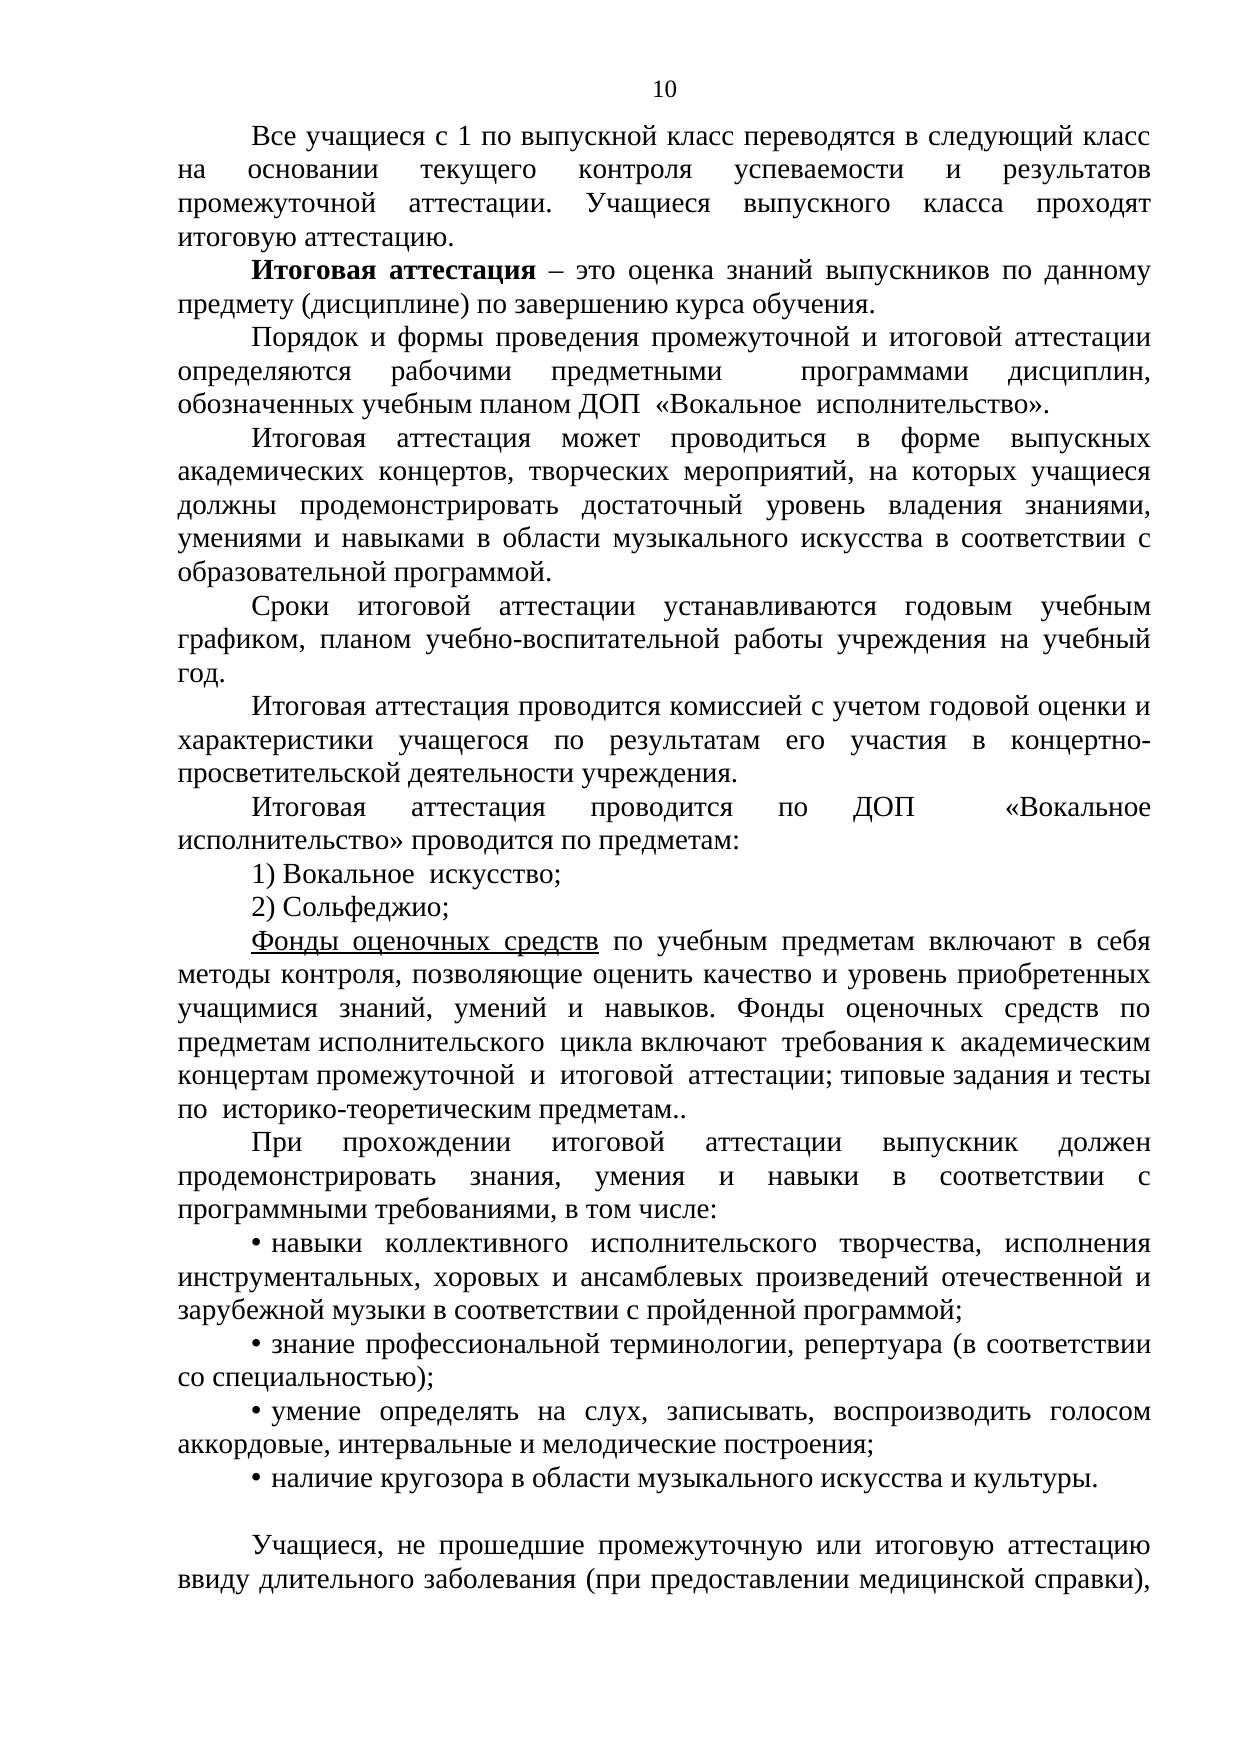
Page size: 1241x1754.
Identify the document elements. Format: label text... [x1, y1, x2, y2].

list навыки коллективного исполнительского творчества, исполнения инструментальных, хоровых и ансамблевых произведений отечественной и зарубежной музыки в соответствии с пройденной программой; [177, 1225, 1152, 1326]
text 2) Сольфеджио; [177, 889, 1152, 923]
list знание профессиональной терминологии, репертуара (в соответствии со специальностью); [177, 1326, 1152, 1393]
text Фонды оценочных средств по учебным предметам включают в себя методы контроля, позволяющие оценить качество и уровень приобретенных учащимися знаний, умений и навыков. Фонды оценочных средств по предметам исполнительского цикла включают требования к академическим концертам промежуточной и итоговой аттестации; типовые задания и тесты по историко-теоретическим предметам.. [177, 923, 1152, 1124]
text Все учащиеся с 1 по выпускной класс переводятся в следующий класс на основании текущего контроля успеваемости и результатов промежуточной аттестации. Учащиеся выпускного класса проходят итоговую аттестацию. [177, 118, 1152, 252]
text Итоговая аттестация проводится по ДОП «Вокальное исполнительство» проводится по предметам: [177, 789, 1152, 856]
text Итоговая аттестация проводится комиссией с учетом годовой оценки и характеристики учащегося по результатам его участия в концертно-просветительской деятельности учреждения. [177, 688, 1152, 789]
text Порядок и формы проведения промежуточной и итоговой аттестации определяются рабочими предметными программами дисциплин, обозначенных учебным планом ДОП «Вокальное исполнительство». [177, 319, 1152, 420]
text 1) Вокальное искусство; [177, 856, 1152, 889]
list наличие кругозора в области музыкального искусства и культуры. [177, 1460, 1152, 1494]
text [177, 1527, 1152, 1594]
text Итоговая аттестация – это оценка знаний выпускников по данному предмету (дисциплине) по завершению курса обучения. [177, 252, 1152, 319]
text При прохождении итоговой аттестации выпускник должен продемонстрировать знания, умения и навыки в соответствии с программными требованиями, в том числе: [177, 1124, 1152, 1225]
list умение определять на слух, записывать, воспроизводить голосом аккордовые, интервальные и мелодические построения; [177, 1393, 1152, 1460]
text Сроки итоговой аттестации устанавливаются годовым учебным графиком, планом учебно-воспитательной работы учреждения на учебный год. [177, 588, 1152, 688]
text Итоговая аттестация может проводиться в форме выпускных академических концертов, творческих мероприятий, на которых учащиеся должны продемонстрировать достаточный уровень владения знаниями, умениями и навыками в области музыкального искусства в соответствии с образовательной программой. [177, 420, 1152, 588]
